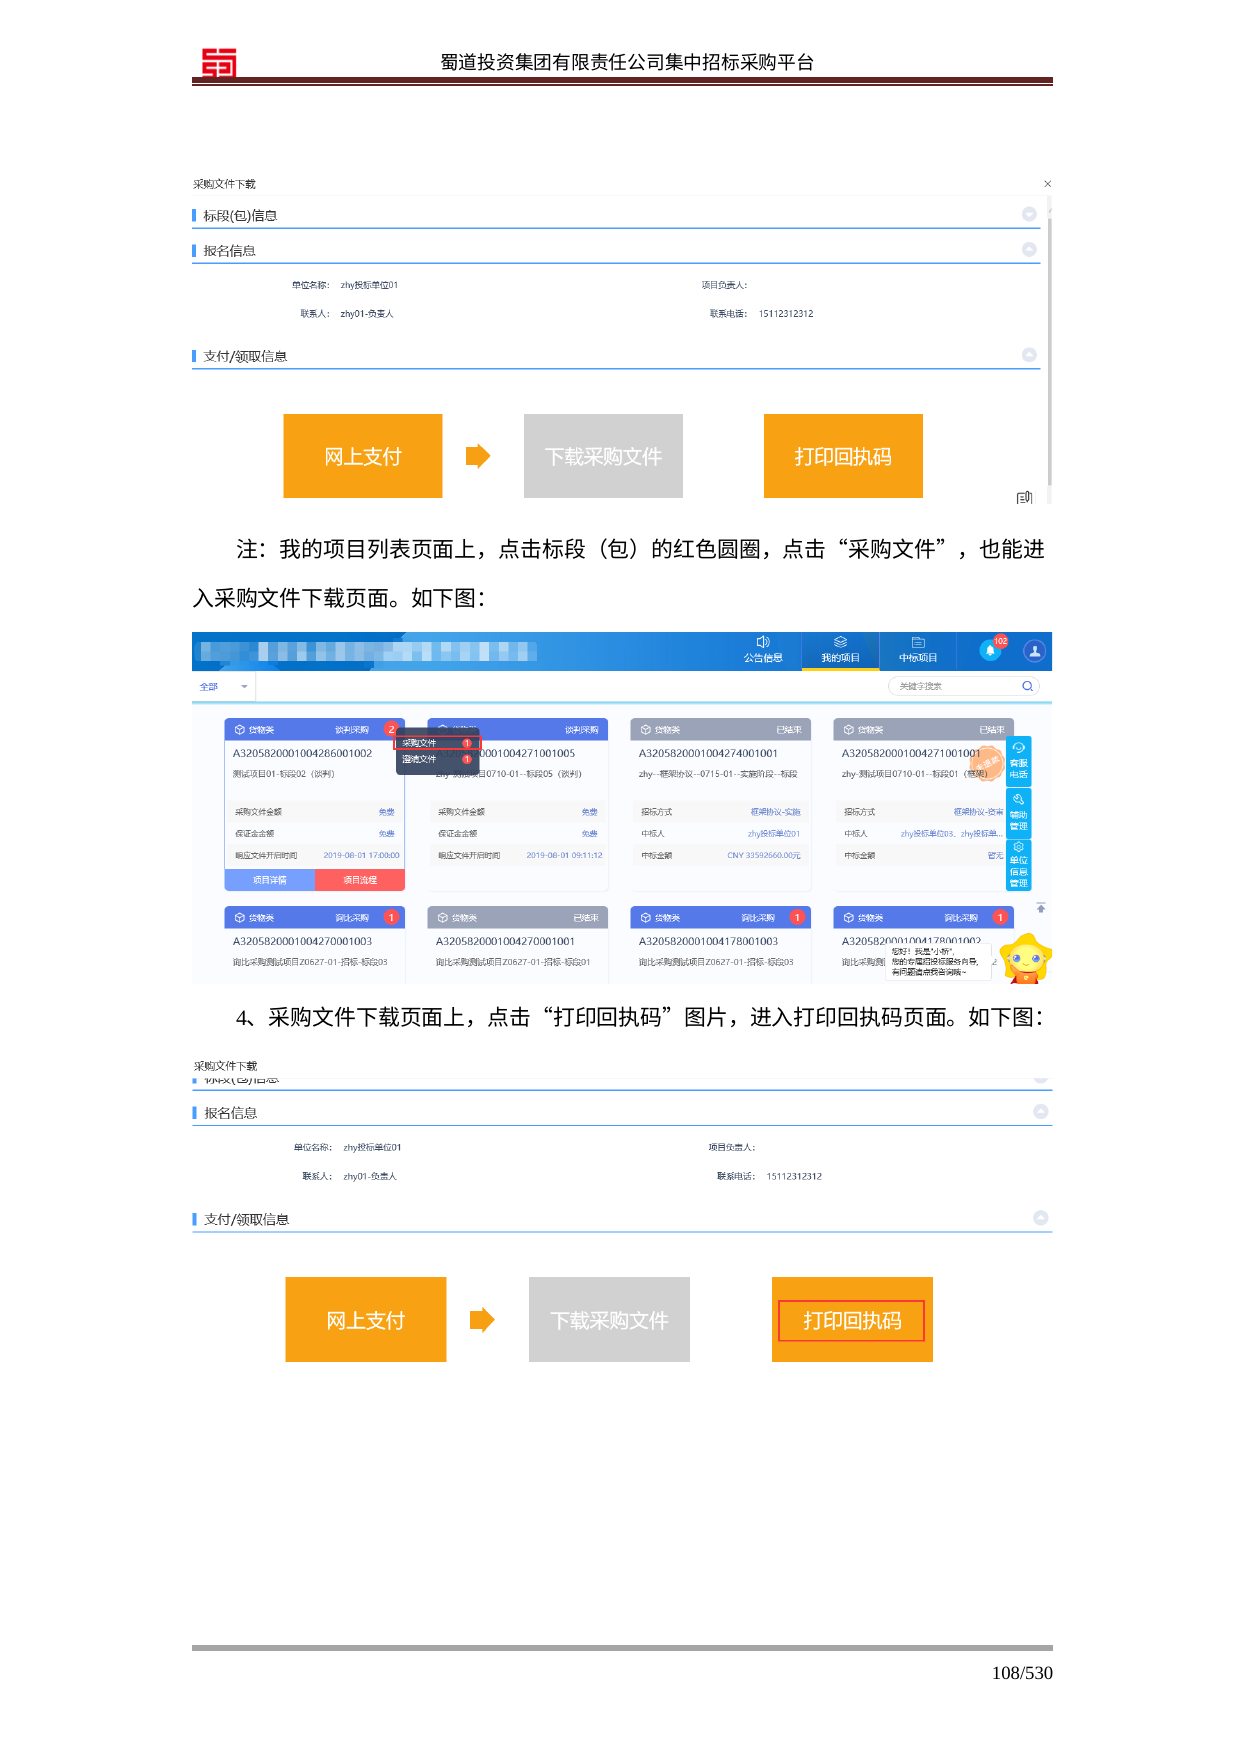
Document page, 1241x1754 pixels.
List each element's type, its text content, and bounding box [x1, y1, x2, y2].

picture [192, 1057, 1053, 1363]
text 注：我的项目列表页面上，点击标段（包）的红色圆圈，点击“采购文件”，也能进入采购文件下载页面。如下图： [192, 532, 1053, 613]
picture [200, 47, 238, 77]
picture [192, 632, 1053, 984]
text 4、采购文件下载页面上，点击“打印回执码”图片，进入打印回执码页面。如下图： [192, 999, 1053, 1032]
picture [192, 177, 1052, 504]
